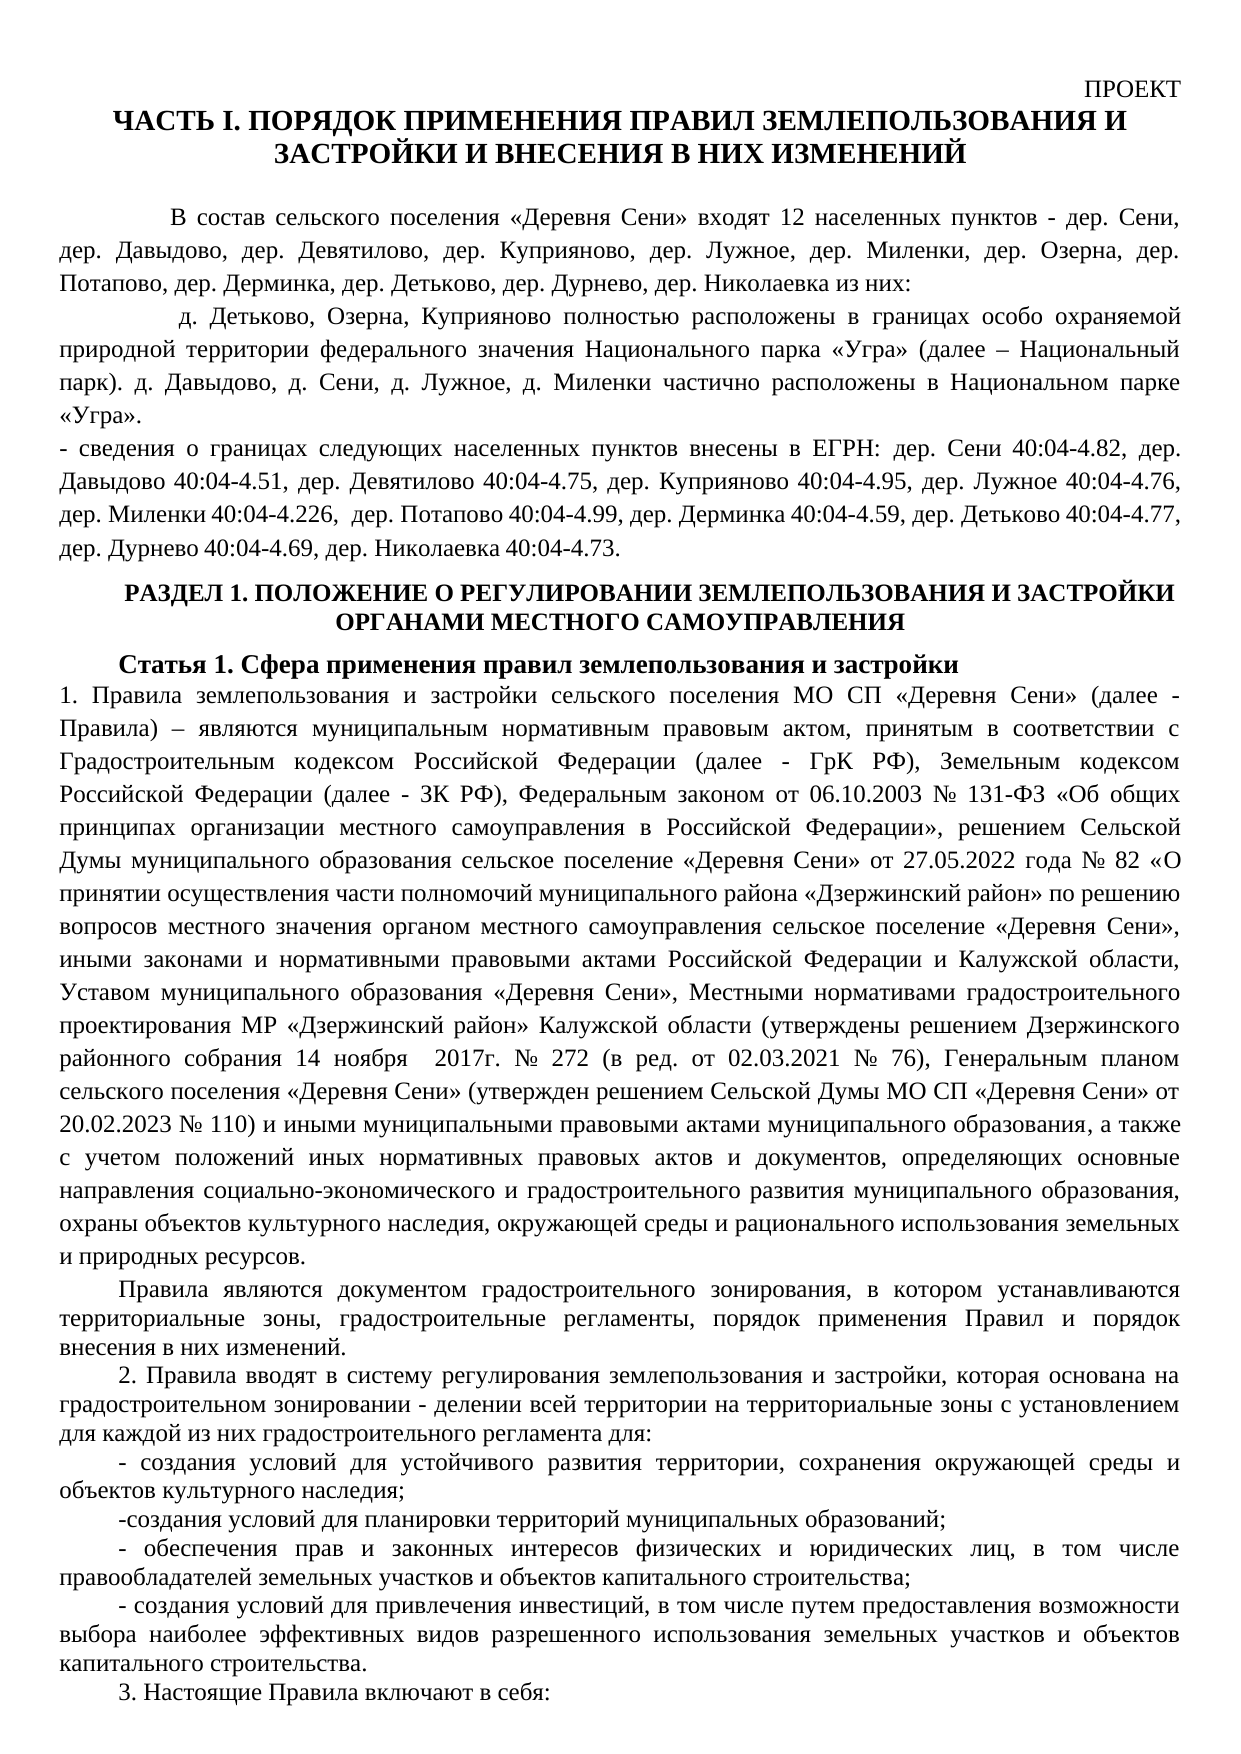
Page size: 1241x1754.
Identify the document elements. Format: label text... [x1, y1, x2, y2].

text РАЗДЕЛ 1. ПОЛОЖЕНИЕ О РЕГУЛИРОВАНИИ ЗЕМЛЕПОЛЬЗОВАНИЯ И ЗАСТРОЙКИ ОРГАНАМИ МЕСТНОГО САМОУПРАВЛЕНИЯ [59, 578, 1181, 636]
text 3. Настоящие Правила включают в себя: [59, 1677, 1181, 1705]
text Правила являются документом градостроительного зонирования, в котором устанавливаются территориальные зоны, градостроительные регламенты, порядок применения Правил и порядок внесения в них изменений. [59, 1274, 1181, 1360]
text - создания условий для устойчивого развития территории, сохранения окружающей среды и объектов культурного наследия; [59, 1447, 1181, 1504]
text -создания условий для планировки территорий муниципальных образований; [59, 1504, 1181, 1533]
text Статья 1. Сфера применения правил землепользования и застройки [59, 648, 1181, 680]
text В состав сельского поселения «Деревня Сени» входят 12 населенных пунктов - дер. Сени, дер. Давыдово, дер. Девятилово, дер. Куприяново, дер. Лужное, дер. Миленки, дер. Озерна, дер. Потапово, дер. Дерминка, дер. Детьково, дер. Дурнево, дер. Николаевка из них: [59, 202, 1181, 297]
text - сведения о границах следующих населенных пунктов внесены в ЕГРН: дер. Сени 40:04-4.82, дер. Давыдово 40:04-4.51, дер. Девятилово 40:04-4.75, дер. Куприяново 40:04-4.95, дер. Лужное 40:04-4.76, дер. Миленки 40:04-4.226, дер. Потапово 40:04-4.99, дер. Дерминка 40:04-4.59, дер. Детьково 40:04-4.77, дер. Дурнево 40:04-4.69, дер. Николаевка 40:04-4.73. [59, 433, 1181, 562]
text 1. Правила землепользования и застройки сельского поселения МО СП «Деревня Сени» (далее - Правила) – являются муниципальным нормативным правовым актом, принятым в соответствии с Градостроительным кодексом Российской Федерации (далее - ГрК РФ), Земельным кодексом Российской Федерации (далее - ЗК РФ), Федеральным законом от 06.10.2003 № 131-ФЗ «Об общих принципах организации местного самоуправления в Российской Федерации», решением Сельской Думы муниципального образования сельское поселение «Деревня Сени» от 27.05.2022 года № 82 «О принятии осуществления части полномочий муниципального района «Дзержинский район» по решению вопросов местного значения органом местного самоуправления сельское поселение «Деревня Сени», иными законами и нормативными правовыми актами Российской Федерации и Калужской области, Уставом муниципального образования «Деревня Сени», Местными нормативами градостроительного проектирования МР «Дзержинский район» Калужской области (утверждены решением Дзержинского районного собрания 14 ноября 2017г. № 272 (в ред. от 02.03.2021 № 76), Генеральным планом сельского поселения «Деревня Сени» (утвержден решением Сельской Думы МО СП «Деревня Сени» от 20.02.2023 № 110) и иными муниципальными правовыми актами муниципального образования, а также с учетом положений иных нормативных правовых актов и документов, определяющих основные направления социально-экономического и градостроительного развития муниципального образования, охраны объектов культурного наследия, окружающей среды и рационального использования земельных и природных ресурсов. [59, 680, 1181, 1270]
text - обеспечения прав и законных интересов физических и юридических лиц, в том числе правообладателей земельных участков и объектов капитального строительства; [59, 1533, 1181, 1590]
text 2. Правила вводят в систему регулирования землепользования и застройки, которая основана на градостроительном зонировании - делении всей территории на территориальные зоны с установлением для каждой из них градостроительного регламента для: [59, 1360, 1181, 1447]
text д. Детьково, Озерна, Куприяново полностью расположены в границах особо охраняемой природной территории федерального значения Национального парка «Угра» (далее – Национальный парк). д. Давыдово, д. Сени, д. Лужное, д. Миленки частично расположены в Национальном парке «Угра». [59, 301, 1181, 429]
text ЧАСТЬ I. ПОРЯДОК ПРИМЕНЕНИЯ ПРАВИЛ ЗЕМЛЕПОЛЬЗОВАНИЯ И ЗАСТРОЙКИ И ВНЕСЕНИЯ В НИХ ИЗМЕНЕНИЙ [59, 103, 1181, 170]
text - создания условий для привлечения инвестиций, в том числе путем предоставления возможности выбора наиболее эффективных видов разрешенного использования земельных участков и объектов капитального строительства. [59, 1590, 1181, 1677]
